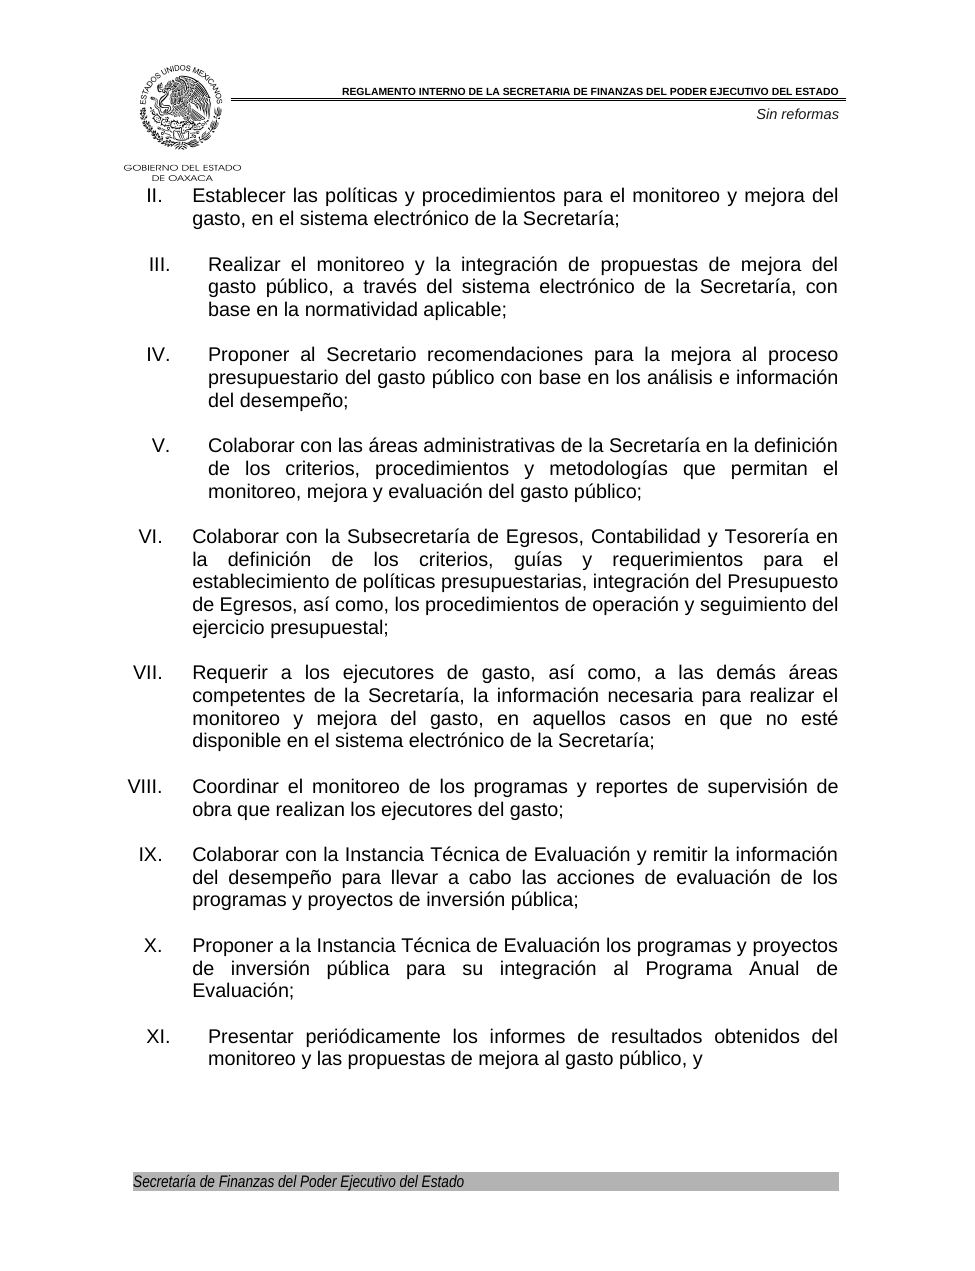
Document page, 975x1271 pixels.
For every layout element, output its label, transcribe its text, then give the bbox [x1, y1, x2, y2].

list Proponer al Secretario recomendaciones para la mejora al proceso presupuestario del gasto público con base en los análisis e información del desempeño; [170, 343, 839, 411]
list Coordinar el monitoreo de los programas y reportes de supervisión de obra que realizan los ejecutores del gasto; [162, 775, 839, 820]
list Proponer a la Instancia Técnica de Evaluación los programas y proyectos de inversión pública para su integración al Programa Anual de Evaluación; [162, 934, 839, 1002]
list Colaborar con las áreas administrativas de la Secretaría en la definición de los criterios, procedimientos y metodologías que permitan el monitoreo, mejora y evaluación del gasto público; [170, 434, 839, 502]
list Requerir a los ejecutores de gasto, así como, a las demás áreas competentes de la Secretaría, la información necesaria para realizar el monitoreo y mejora del gasto, en aquellos casos en que no esté disponible en el sistema electrónico de la Secretaría; [162, 661, 839, 752]
list Establecer las políticas y procedimientos para el monitoreo y mejora del gasto, en el sistema electrónico de la Secretaría; [162, 184, 839, 230]
list Presentar periódicamente los informes de resultados obtenidos del monitoreo y las propuestas de mejora al gasto público, y [170, 1024, 839, 1070]
list Colaborar con la Instancia Técnica de Evaluación y remitir la información del desempeño para llevar a cabo las acciones de evaluación de los programas y proyectos de inversión pública; [162, 843, 839, 911]
list Realizar el monitoreo y la integración de propuestas de mejora del gasto público, a través del sistema electrónico de la Secretaría, con base en la normatividad aplicable; [170, 252, 839, 321]
picture [121, 62, 244, 184]
list Colaborar con la Subsecretaría de Egresos, Contabilidad y Tesorería en la definición de los criterios, guías y requerimientos para el establecimiento de políticas presupuestarias, integración del Presupuesto de Egresos, así como, los procedimientos de operación y seguimiento del ejercicio presupuestal; [162, 525, 839, 638]
